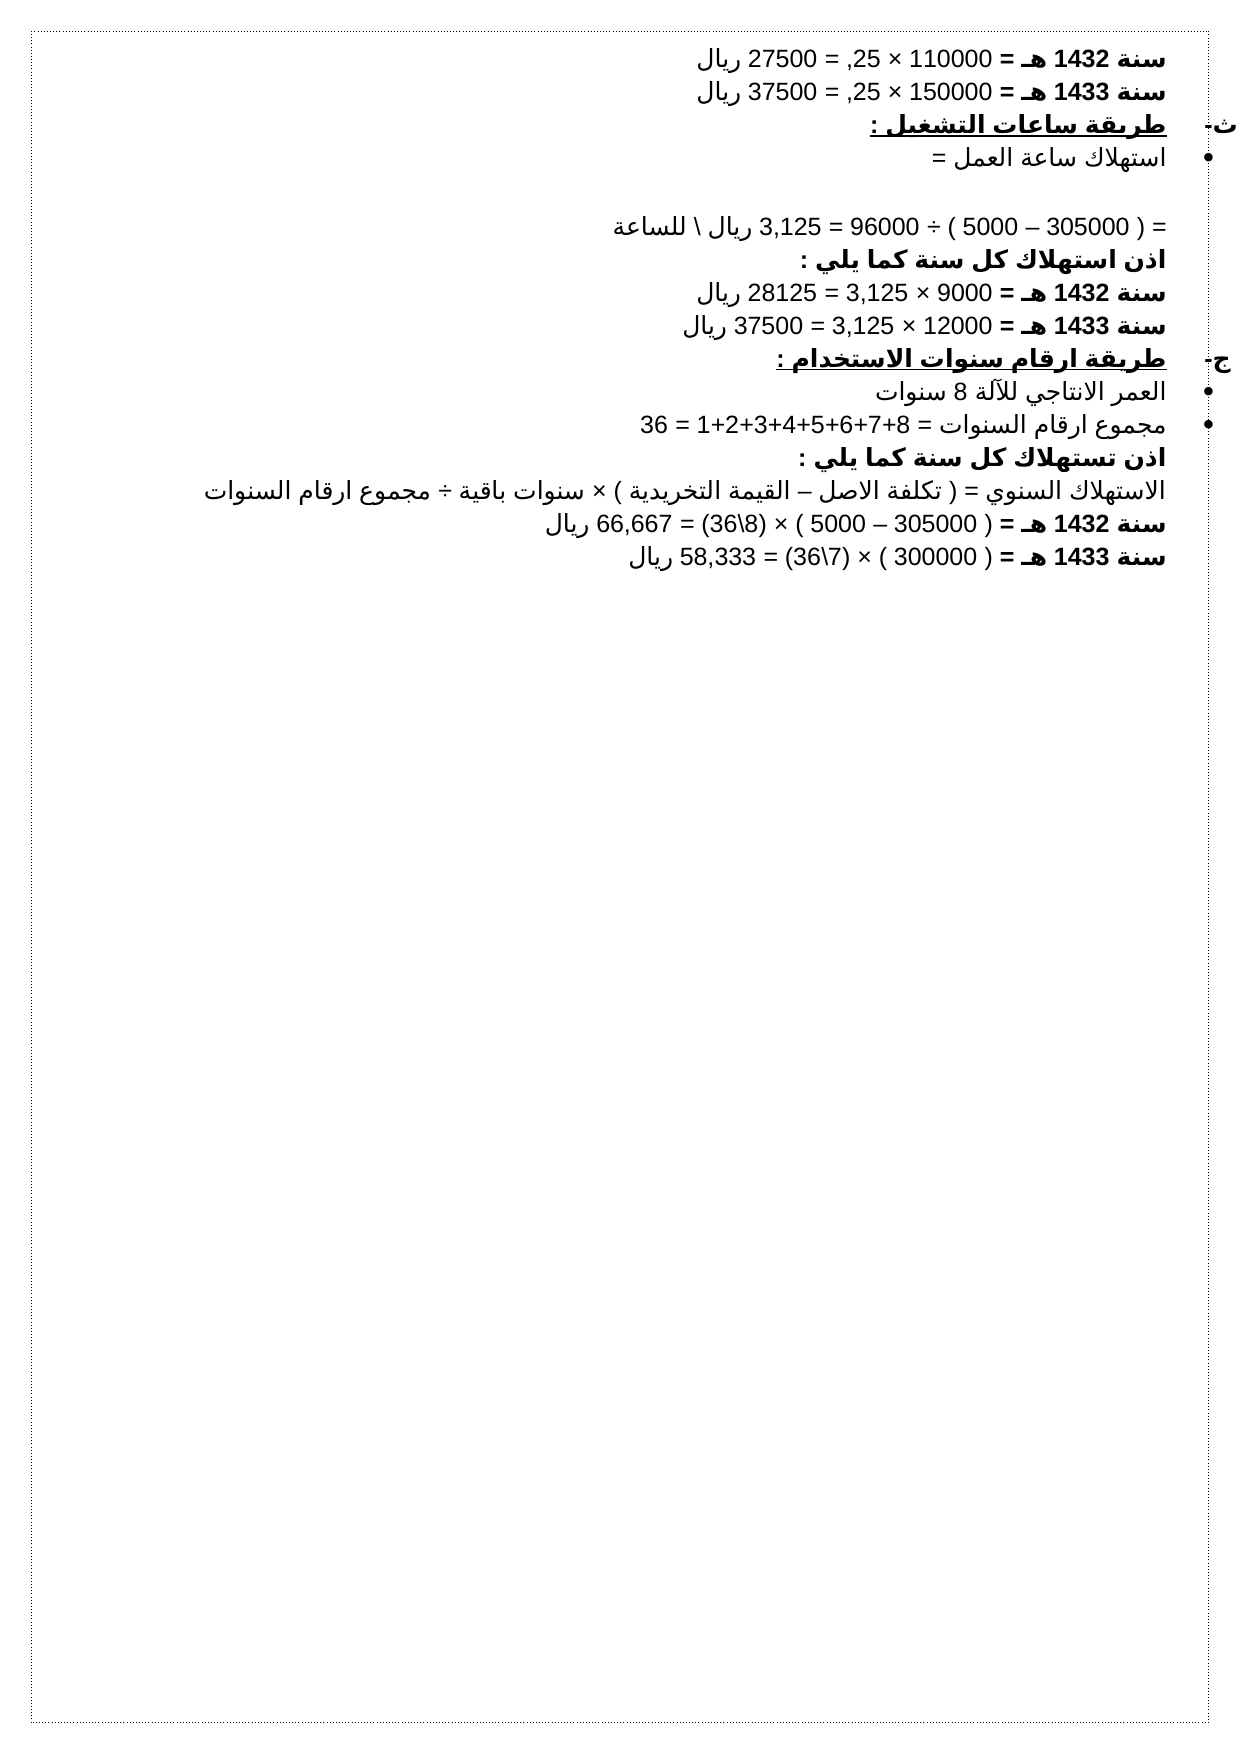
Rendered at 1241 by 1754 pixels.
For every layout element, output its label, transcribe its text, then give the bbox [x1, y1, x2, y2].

list سنة 1432 هـ = 110000 × 25, = 27500 ريال [44, 44, 1167, 73]
list سنة 1432 هـ = ( 305000 – 5000 ) × (8\36) = 66,667 ريال [44, 509, 1167, 538]
list استهلاك ساعة العمل = [44, 143, 1204, 172]
list مجموع ارقام السنوات = 8+7+6+5+4+3+2+1 = 36 [44, 410, 1204, 439]
list اذن تستهلاك كل سنة كما يلي : [44, 443, 1167, 472]
list العمر الانتاجي للآلة 8 سنوات [44, 377, 1204, 406]
list اذن استهلاك كل سنة كما يلي : [44, 244, 1167, 273]
list = ( 305000 – 5000 ) ÷ 96000 = 3,125 ريال \ للساعة [44, 212, 1167, 240]
list سنة 1433 هـ = 150000 × 25, = 37500 ريال [44, 77, 1167, 106]
list طريقة ساعات التشغيل : [44, 110, 1204, 139]
list الاستهلاك السنوي = ( تكلفة الاصل – القيمة التخريدية ) × سنوات باقية ÷ مجموع ارقام السنوات [44, 476, 1167, 505]
list طريقة ارقام سنوات الاستخدام : [44, 344, 1204, 372]
list سنة 1432 هـ = 9000 × 3,125 = 28125 ريال [44, 278, 1167, 306]
list سنة 1433 هـ = 12000 × 3,125 = 37500 ريال [44, 311, 1167, 339]
list سنة 1433 هـ = ( 300000 ) × (7\36) = 58,333 ريال [44, 542, 1167, 571]
